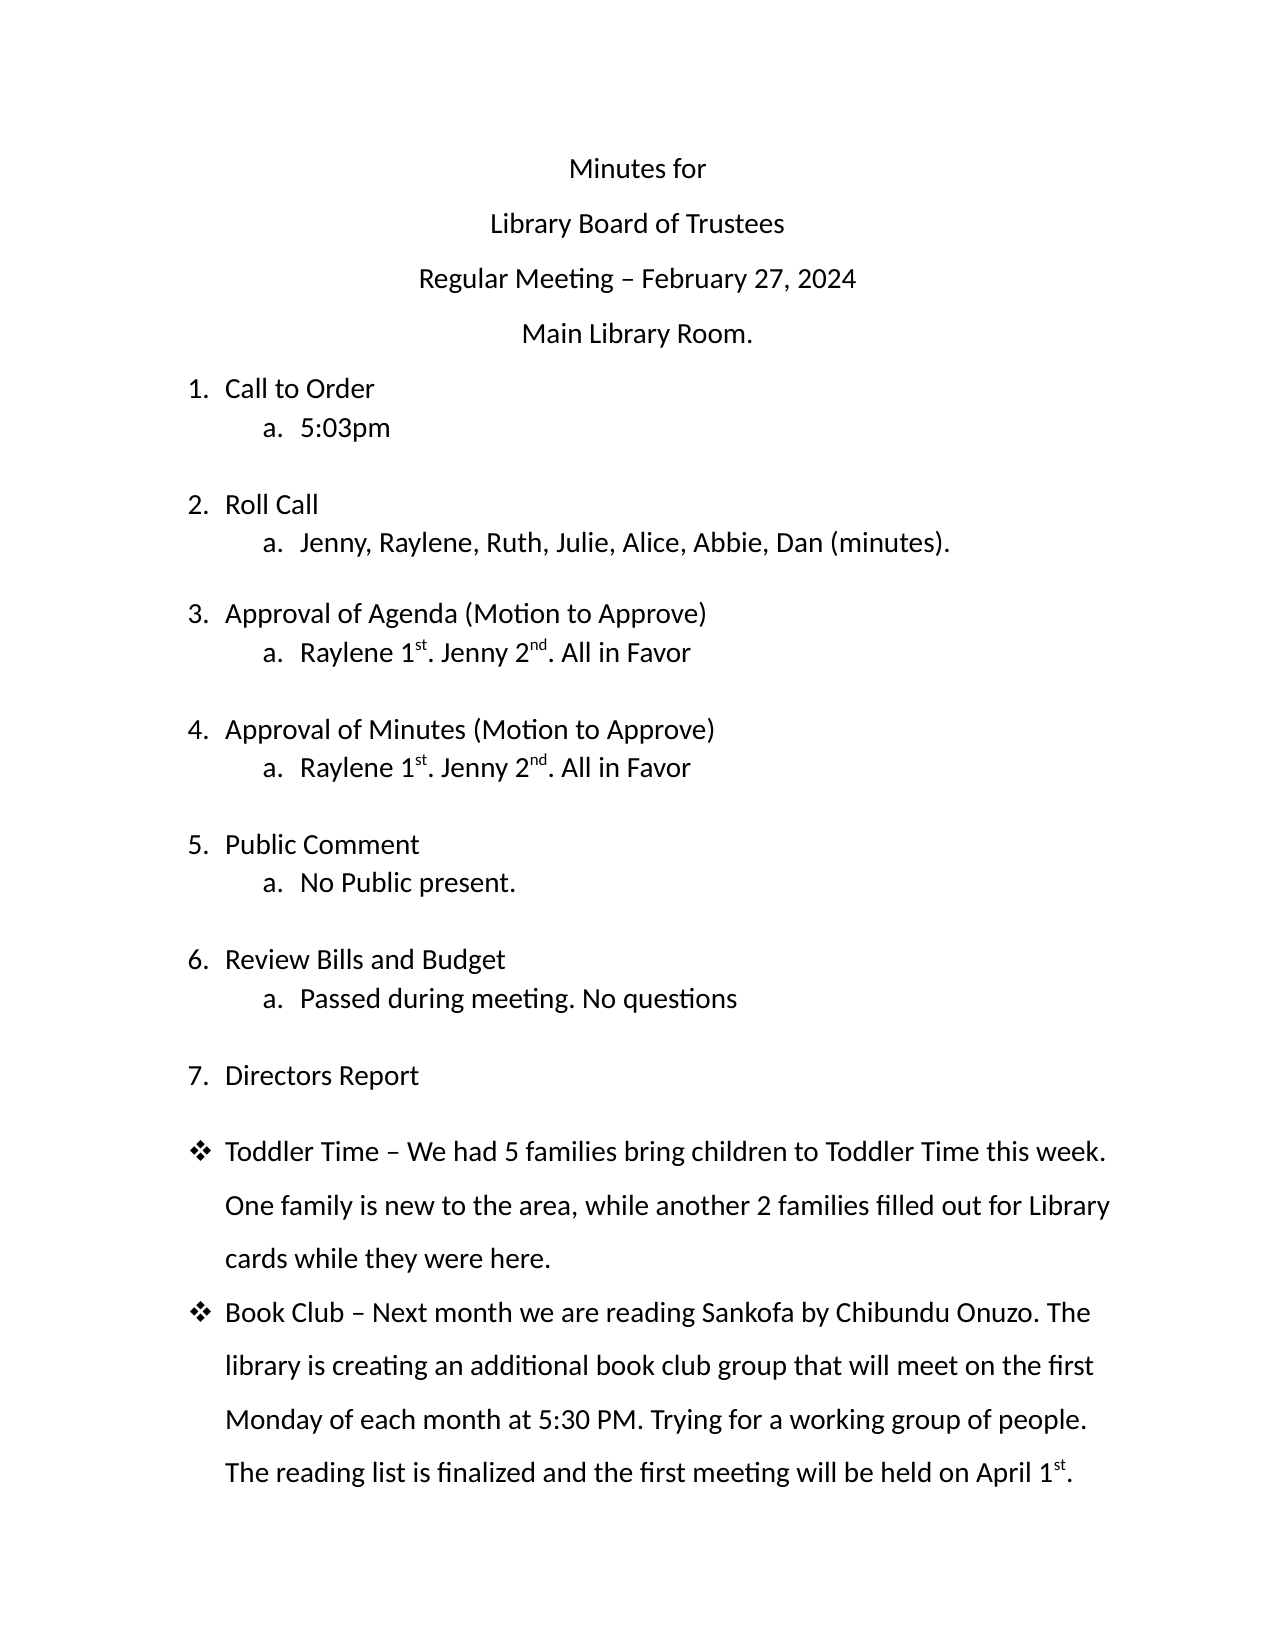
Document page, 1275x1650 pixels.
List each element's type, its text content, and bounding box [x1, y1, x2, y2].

text Minutes for [150, 150, 1125, 186]
list Book Club – Next month we are reading Sankofa by Chibundu Onuzo. The library is creating an additional book club group that will meet on the first Monday of each month at 5:30 PM. Trying for a working group of people. The reading list is finalized and the first meeting will be held on April 1st. [187, 1294, 1125, 1490]
text Main Library Room. [150, 315, 1125, 351]
list Raylene 1st. Jenny 2nd. All in Favor [262, 634, 1125, 669]
text Library Board of Trustees [150, 205, 1125, 241]
list 5:03pm [262, 409, 1125, 444]
list Roll Call [187, 486, 1125, 521]
list Call to Order [187, 370, 1125, 406]
list Approval of Minutes (Motion to Approve) [187, 711, 1125, 746]
list Review Bills and Budget [187, 941, 1125, 977]
list Toddler Time – We had 5 families bring children to Toddler Time this week. One family is new to the area, while another 2 families filled out for Library cards while they were here. [187, 1133, 1125, 1276]
list Public Comment [187, 826, 1125, 862]
list Raylene 1st. Jenny 2nd. All in Favor [262, 749, 1125, 785]
list Directors Report [187, 1057, 1125, 1092]
list Passed during meeting. No questions [262, 980, 1125, 1015]
list No Public present. [262, 864, 1125, 900]
list Approval of Agenda (Motion to Approve) [187, 595, 1125, 631]
list Jenny, Raylene, Ruth, Julie, Alice, Abbie, Dan (minutes). [262, 524, 1125, 560]
text Regular Meeting – February 27, 2024 [150, 260, 1125, 296]
